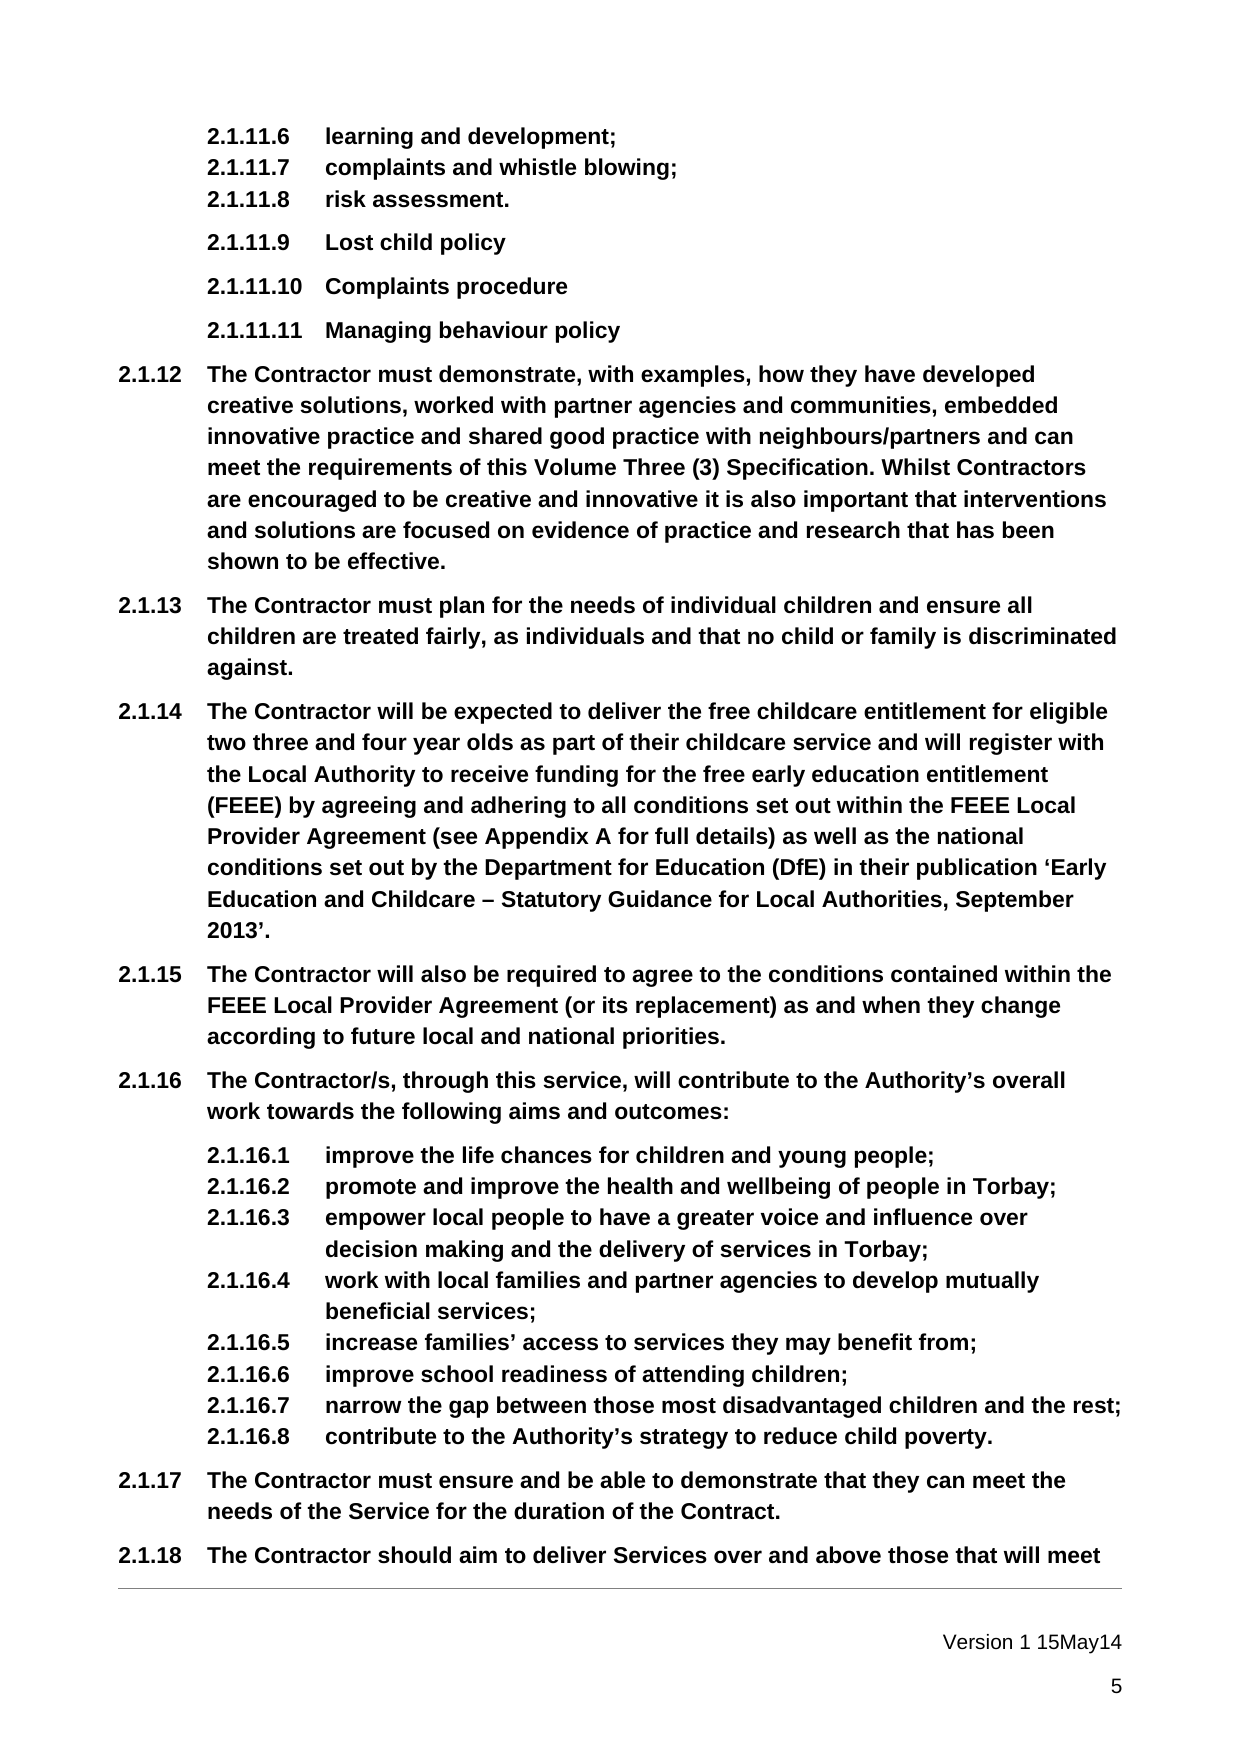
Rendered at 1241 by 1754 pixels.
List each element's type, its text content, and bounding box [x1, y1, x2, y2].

list contribute to the Authority’s strategy to reduce child poverty. [207, 1418, 1122, 1449]
list complaints and whistle blowing; [207, 149, 1122, 181]
list Complaints procedure [207, 268, 1122, 299]
list The Contractor will also be required to agree to the conditions contained within the FEEE Local Provider Agreement (or its replacement) as and when they change according to future local and national priorities. [118, 956, 1122, 1049]
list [118, 1537, 1122, 1568]
list increase families’ access to services they may benefit from; [207, 1324, 1122, 1356]
list The Contractor must ensure and be able to demonstrate that they can meet the needs of the Service for the duration of the Contract. [118, 1462, 1122, 1524]
list The Contractor must plan for the needs of individual children and ensure all children are treated fairly, as individuals and that no child or family is discriminated against. [118, 587, 1122, 681]
list work with local families and partner agencies to develop mutually beneficial services; [207, 1262, 1122, 1324]
list narrow the gap between those most disadvantaged children and the rest; [207, 1387, 1122, 1418]
list improve school readiness of attending children; [207, 1356, 1122, 1387]
list empower local people to have a greater voice and influence over decision making and the delivery of services in Torbay; [207, 1199, 1122, 1262]
list Managing behaviour policy [207, 312, 1122, 343]
list risk assessment. [207, 181, 1122, 212]
list The Contractor/s, through this service, will contribute to the Authority’s overall work towards the following aims and outcomes: [118, 1062, 1122, 1124]
list Lost child policy [207, 224, 1122, 256]
list promote and improve the health and wellbeing of people in Torbay; [207, 1168, 1122, 1199]
list The Contractor must demonstrate, with examples, how they have developed creative solutions, worked with partner agencies and communities, embedded innovative practice and shared good practice with neighbours/partners and can meet the requirements of this Volume Three (3) Specification. Whilst Contractors are encouraged to be creative and innovative it is also important that interventions and solutions are focused on evidence of practice and research that has been shown to be effective. [118, 356, 1122, 574]
list learning and development; [207, 118, 1122, 149]
list improve the life chances for children and young people; [207, 1137, 1122, 1168]
list The Contractor will be expected to deliver the free childcare entitlement for eligible two three and four year olds as part of their childcare service and will register with the Local Authority to receive funding for the free early education entitlement (FEEE) by agreeing and adhering to all conditions set out within the FEEE Local Provider Agreement (see Appendix A for full details) as well as the national conditions set out by the Department for Education (DfE) in their publication ‘Early Education and Childcare – Statutory Guidance for Local Authorities, September 2013’. [118, 693, 1122, 943]
